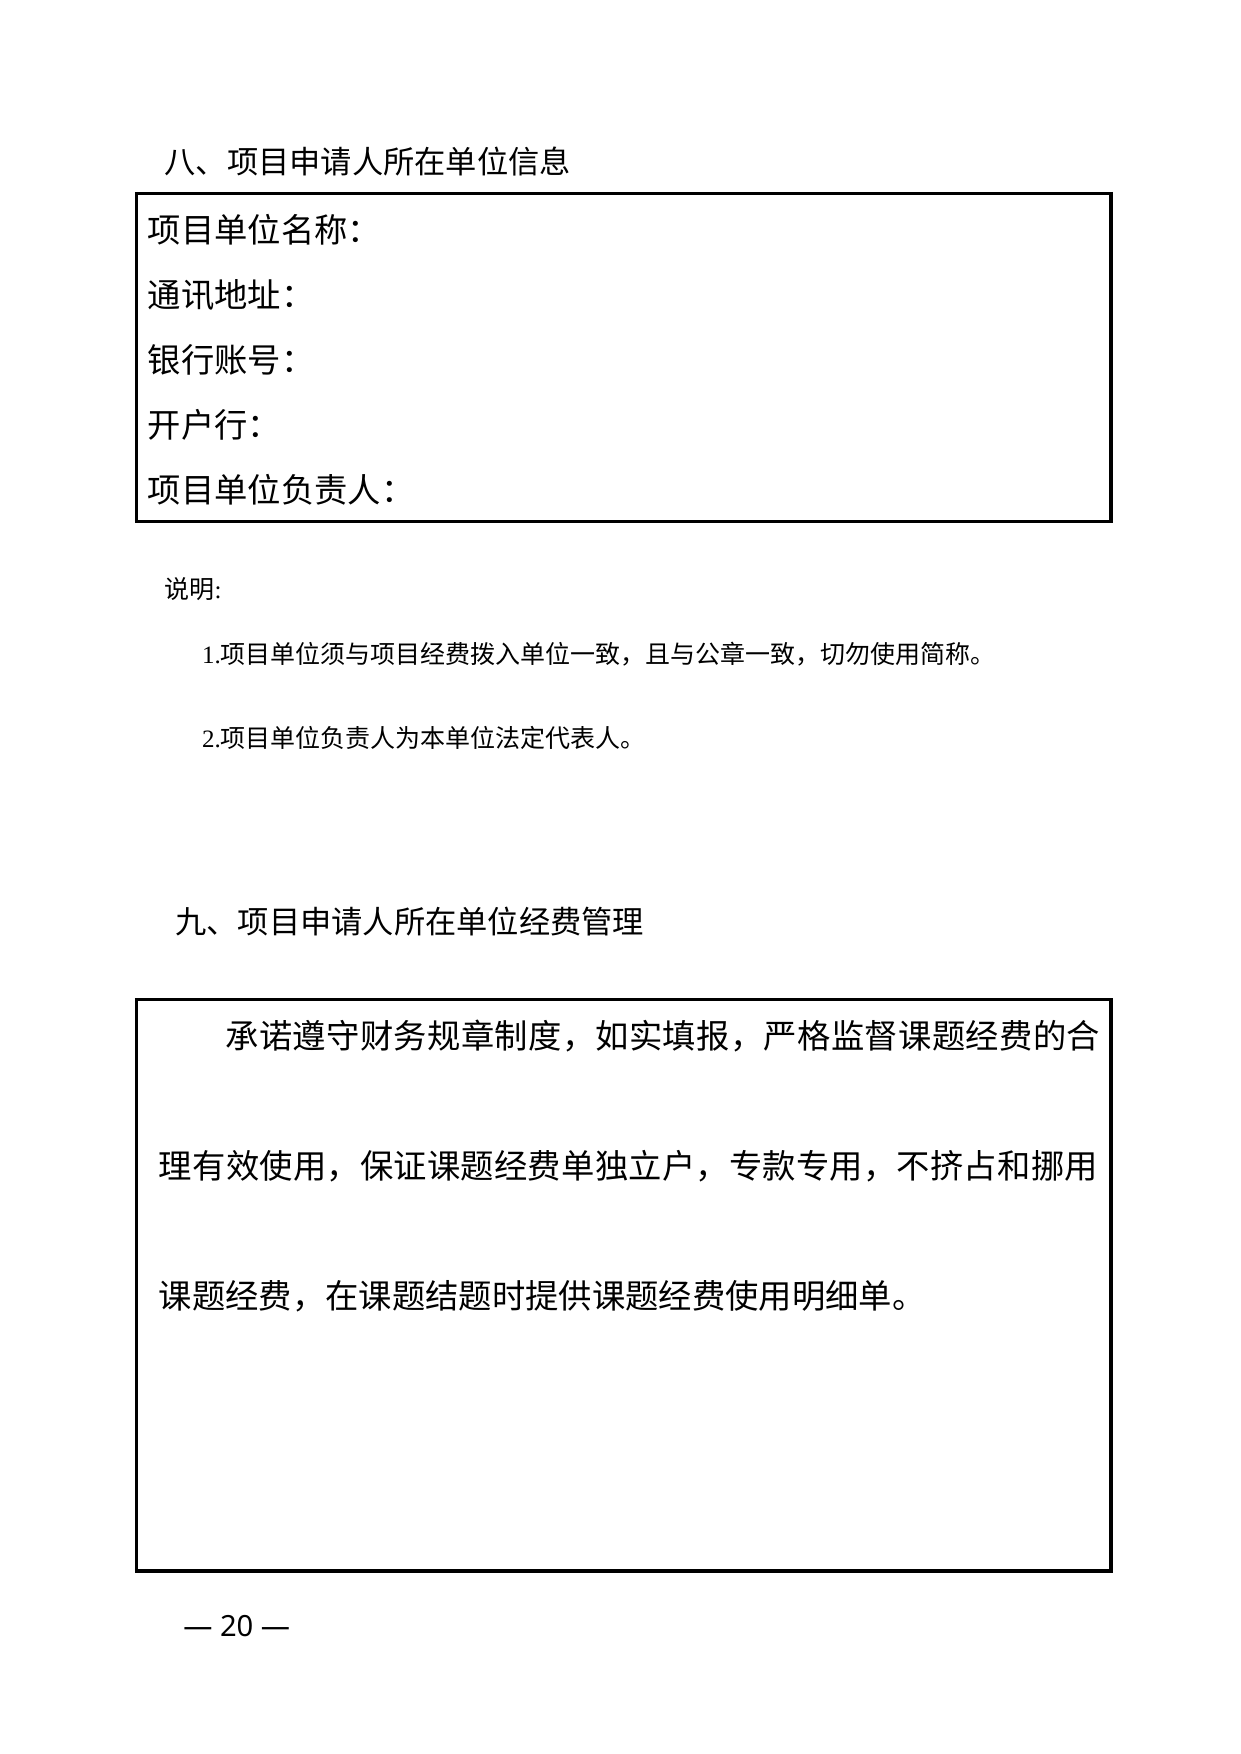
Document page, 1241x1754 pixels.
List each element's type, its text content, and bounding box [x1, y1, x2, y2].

text 1.项目单位须与项目经费拨入单位一致，且与公章一致，切勿使用简称。 [164, 621, 1083, 686]
text 九、项目申请人所在单位经费管理 [175, 888, 1083, 953]
table_header 项目单位名称： 通讯地址： 银行账号： 开户行： 项目单位负责人： [138, 195, 1109, 520]
text 说明: [164, 556, 1083, 621]
text 2.项目单位负责人为本单位法定代表人。 [164, 704, 1083, 769]
text 八、项目申请人所在单位信息 [164, 127, 1083, 192]
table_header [138, 1001, 1109, 1569]
